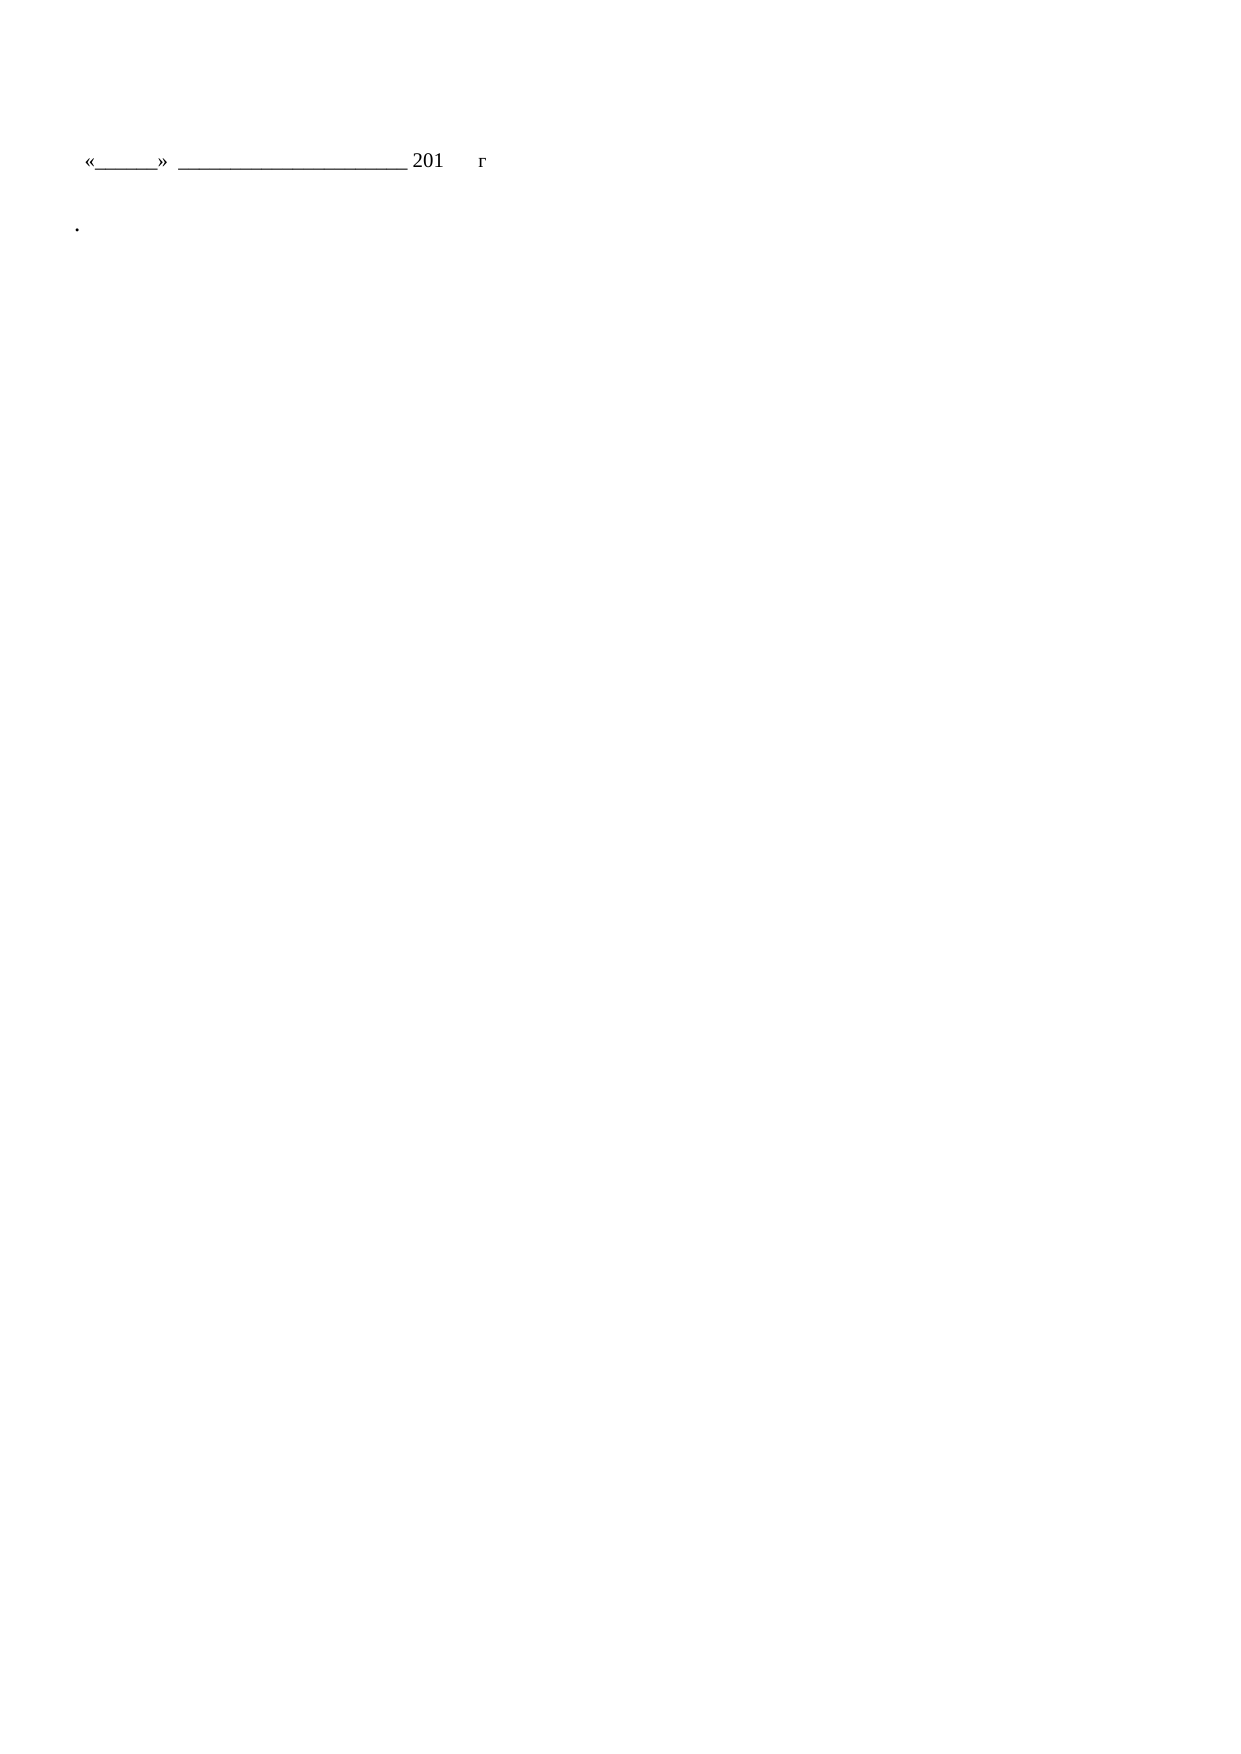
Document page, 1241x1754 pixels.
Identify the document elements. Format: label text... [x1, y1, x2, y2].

text «______» ______________________ 201 г [84, 148, 1182, 172]
text . [74, 208, 1182, 237]
